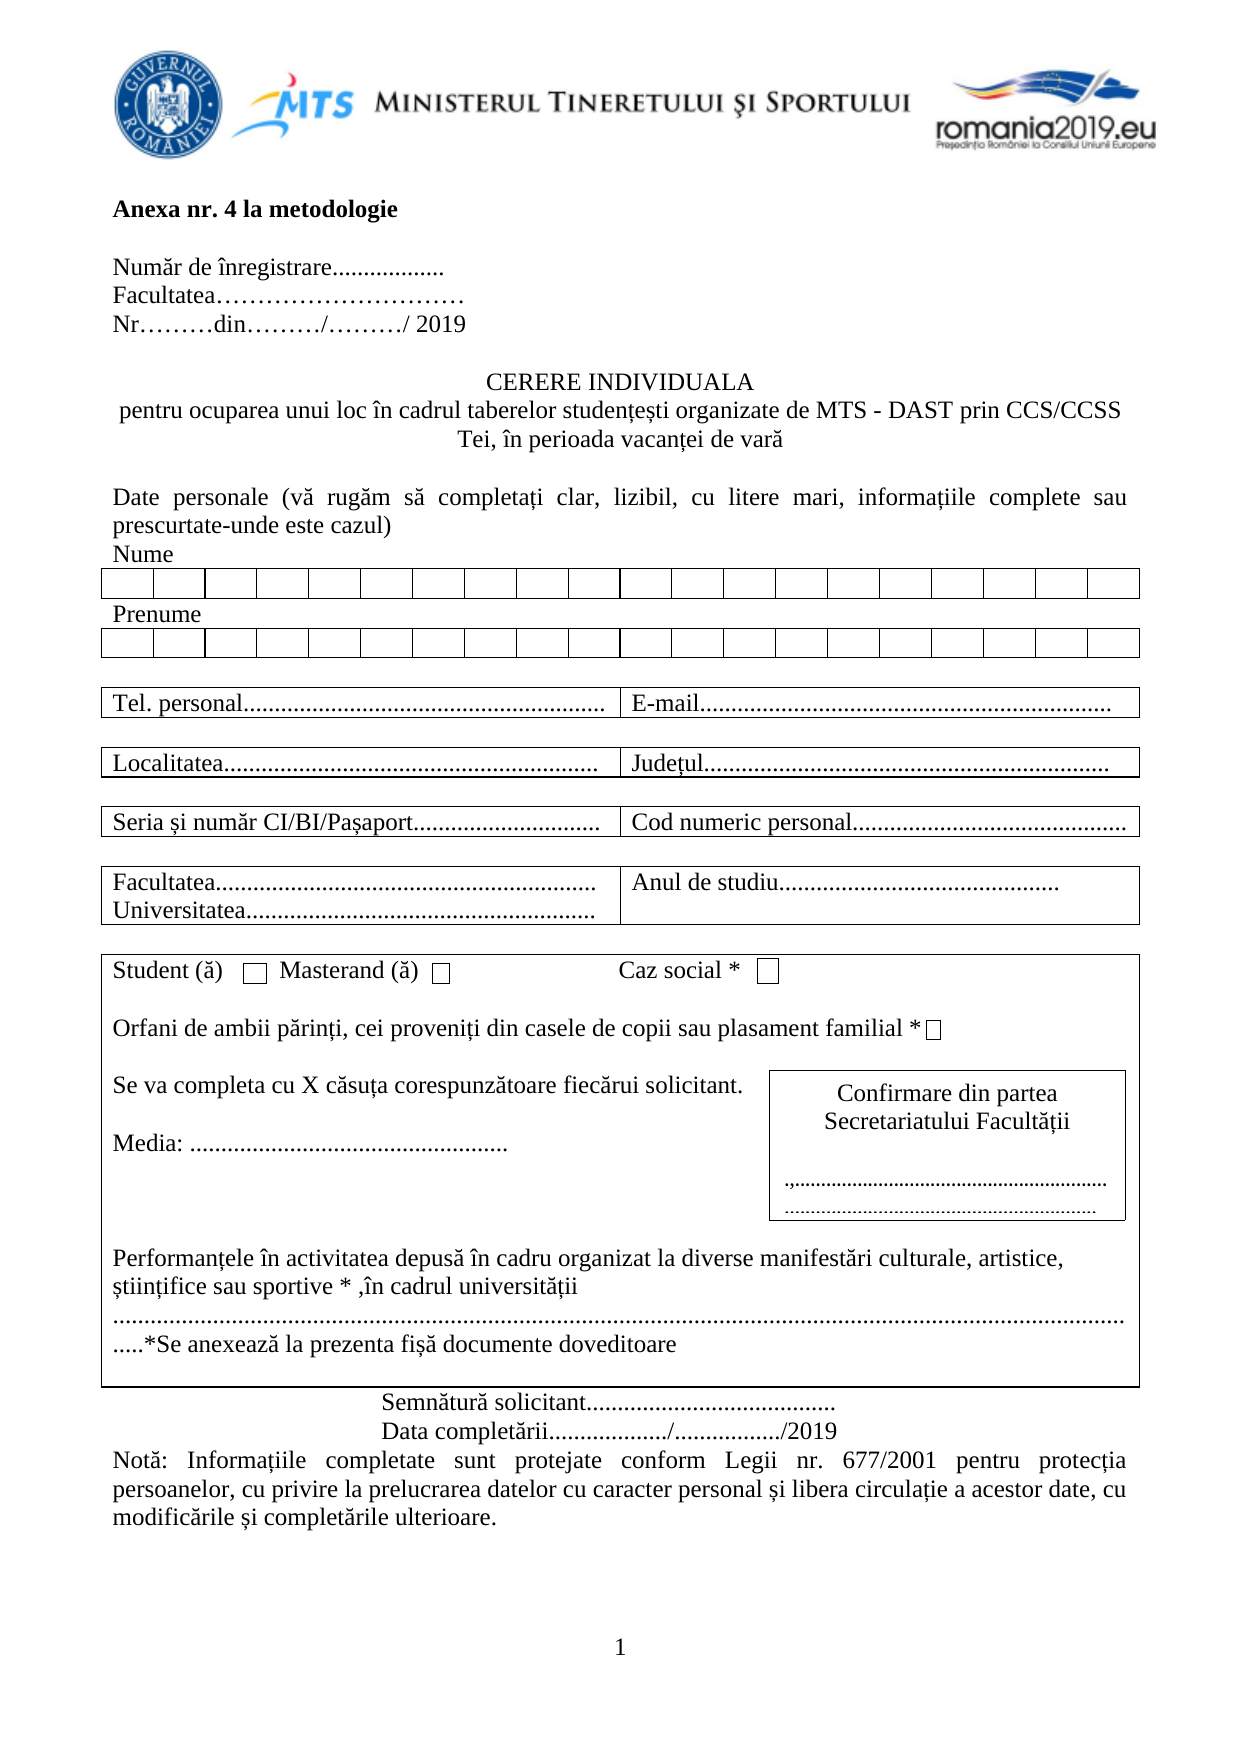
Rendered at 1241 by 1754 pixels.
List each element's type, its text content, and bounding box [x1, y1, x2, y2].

table_header [154, 569, 204, 598]
table_header [724, 569, 775, 598]
text Data completării.................../................./2019 [112, 1416, 1128, 1445]
table_header [672, 629, 723, 657]
table_header Student (ă) Masterand (ă) Caz social * Orfani de ambii părinți, cei proveniți din casele de copii sau plasament familial * Se va completa cu X căsuța corespunzătoare fiecărui solicitant. Media: ................................................... Performanțele în activitatea depusă în cadru organizat la diverse manifestări culturale, artistice, științifice sau sportive * ,în cadrul universității .......................................................................................................................................................................*Se anexează la prezenta fișă documente doveditoare [102, 955, 1139, 1386]
table_header [309, 569, 360, 598]
table_header Seria și număr CI/BI/Pașaport.............................. [102, 807, 620, 836]
table_header [828, 569, 879, 598]
table_header [309, 629, 360, 657]
text Anexa nr. 4 la metodologie [112, 194, 1128, 223]
table_header [984, 629, 1035, 657]
text Prenume [112, 599, 1128, 627]
table_header [517, 569, 568, 598]
text Semnătură solicitant........................................ [112, 1388, 1128, 1416]
table_header [257, 569, 308, 598]
table_header Cod numeric personal............................................ [621, 807, 1139, 836]
table_header E-mail.................................................................. [621, 688, 1139, 717]
table_header [880, 629, 931, 657]
text Date personale (vă rugăm să completați clar, lizibil, cu litere mari, informațiile complete sau prescurtate-unde este cazul) [112, 482, 1128, 539]
table_header [465, 569, 516, 598]
table_header [206, 569, 256, 598]
text CERERE INDIVIDUALA [112, 367, 1128, 395]
table_header [361, 629, 412, 657]
table_header Județul................................................................. [621, 748, 1139, 776]
table_header [517, 629, 568, 657]
table_header [102, 569, 153, 598]
table_header Anul de studiu............................................. [621, 867, 1139, 924]
table_header [1088, 629, 1139, 657]
table_header [569, 569, 619, 598]
table_header [621, 569, 671, 598]
table_header [102, 629, 153, 657]
table_header Tel. personal.......................................................... [102, 688, 620, 717]
table_header [984, 569, 1035, 598]
table_header [932, 569, 983, 598]
table_header [932, 629, 983, 657]
table_header Facultatea............................................................. Universitatea........................................................ [102, 867, 620, 924]
text Nr………din………/………/ 2019 [112, 309, 1128, 338]
table_header [828, 629, 879, 657]
text pentru ocuparea unui loc în cadrul taberelor studențești organizate de MTS - DAST prin CCS/CCSS Tei, în perioada vacanței de vară [112, 395, 1128, 453]
text Notă: Informațiile completate sunt protejate conform Legii nr. 677/2001 pentru protecția persoanelor, cu privire la prelucrarea datelor cu caracter personal și libera circulație a acestor date, cu modificările și completările ulterioare. [112, 1445, 1128, 1531]
table_header [154, 629, 204, 657]
table_header [776, 629, 827, 657]
text Număr de înregistrare.................. [112, 252, 1128, 280]
table_header Localitatea............................................................ [102, 748, 620, 776]
table_header [724, 629, 775, 657]
table_header [206, 629, 256, 657]
table_header [672, 569, 723, 598]
table_header [413, 569, 464, 598]
table_header [776, 569, 827, 598]
table_header [413, 629, 464, 657]
table_header [569, 629, 619, 657]
table_header [465, 629, 516, 657]
table_header [257, 629, 308, 657]
text Facultatea………………………… [112, 280, 1128, 309]
table_header [621, 629, 671, 657]
table_header [1036, 629, 1087, 657]
table_header [361, 569, 412, 598]
table_header [1088, 569, 1139, 598]
table_header [880, 569, 931, 598]
table_header [1036, 569, 1087, 598]
text Nume [112, 539, 1128, 568]
